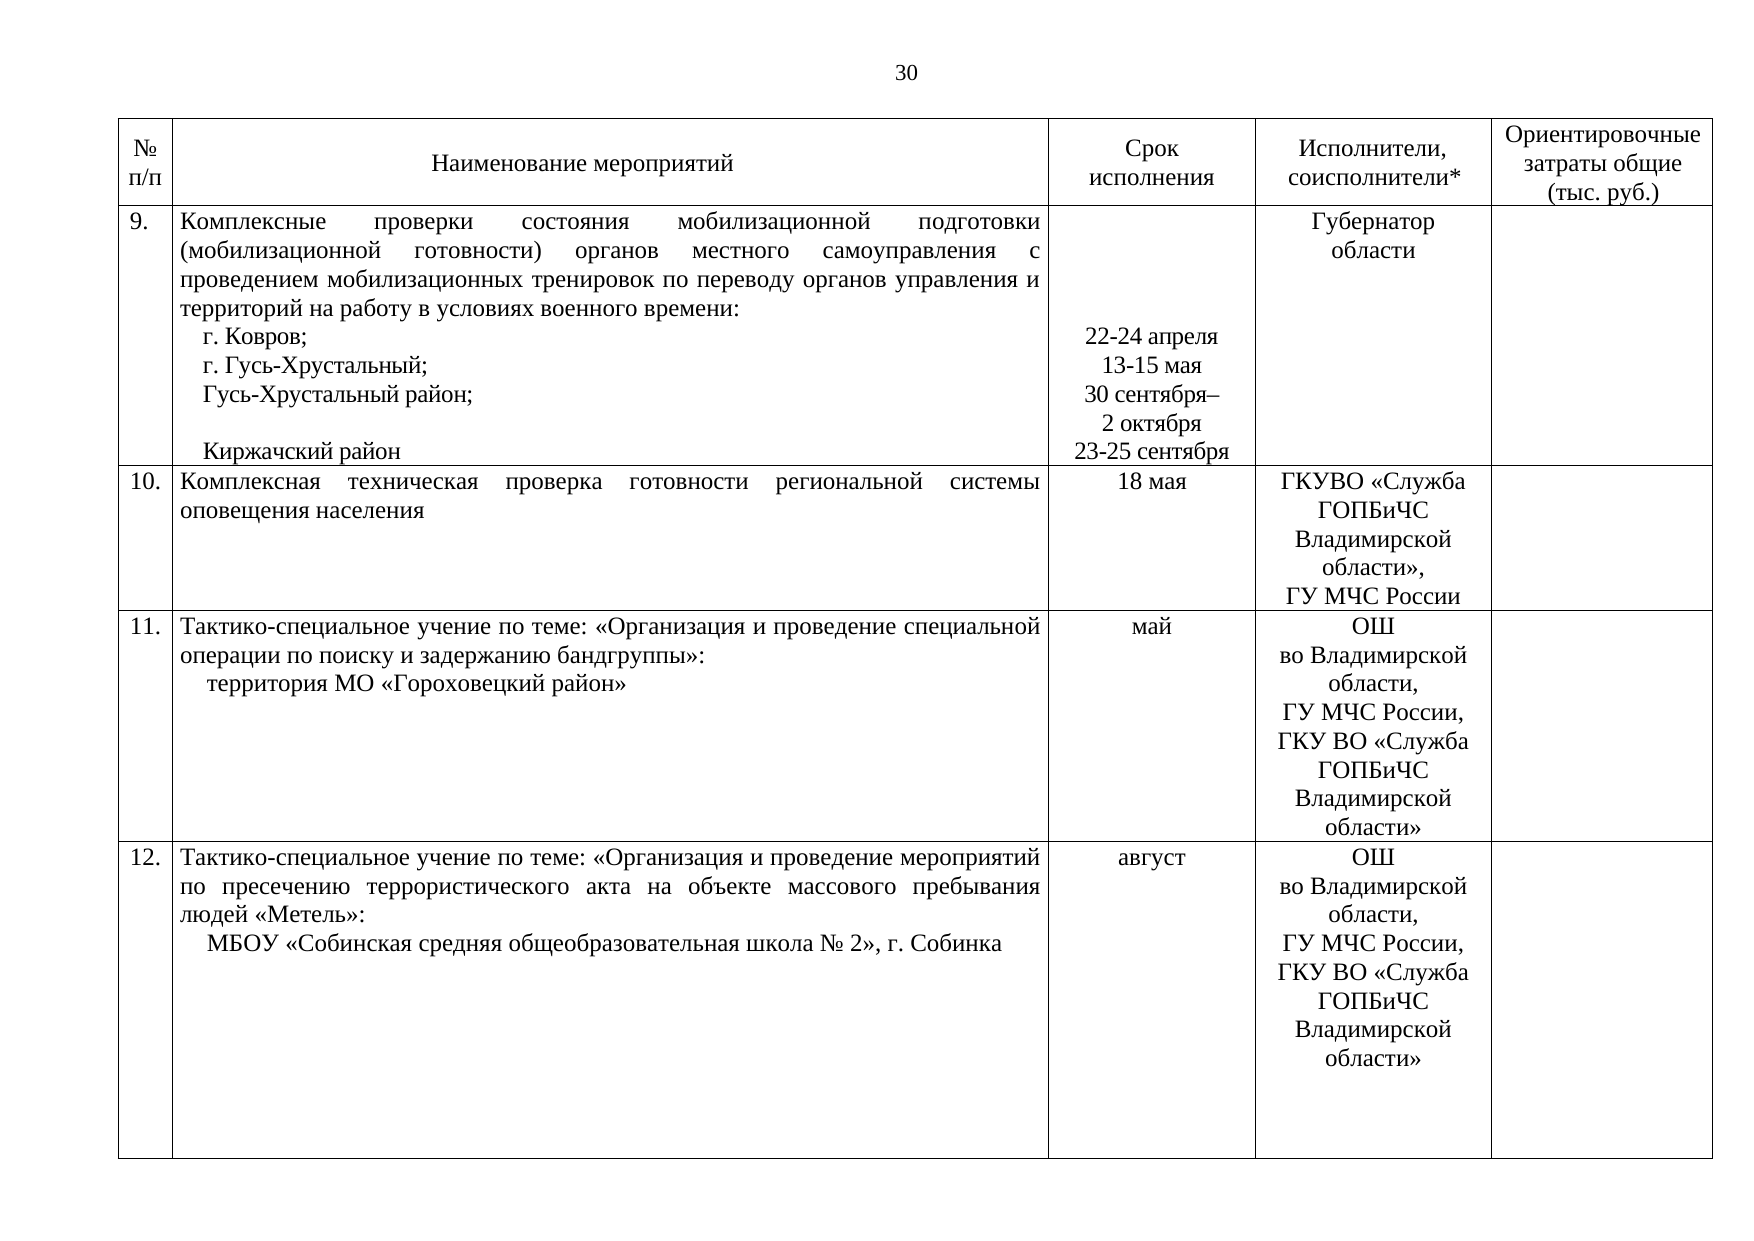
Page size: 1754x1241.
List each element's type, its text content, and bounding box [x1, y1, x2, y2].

table_header Исполнители, соисполнители* [1256, 119, 1491, 205]
table_cell август [1049, 842, 1255, 1158]
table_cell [1256, 842, 1491, 1158]
table_cell [119, 842, 172, 1158]
table_cell ГКУВО «Служба ГОПБиЧС Владимирской области», ГУ МЧС России [1256, 466, 1491, 610]
table_cell Тактико-специальное учение по теме: «Организация и проведение специальной операции по поиску и задержанию бандгруппы»: территория МО «Гороховецкий район» [173, 611, 1048, 841]
table_header Ориентировочные затраты общие (тыс. руб.) [1492, 119, 1712, 205]
table_cell 18 мая [1049, 466, 1255, 610]
table_cell [1492, 206, 1712, 465]
table_cell Комплексные проверки состояния мобилизационной подготовки (мобилизационной готовности) органов местного самоуправления с проведением мобилизационных тренировок по переводу органов управления и территорий на работу в условиях военного времени: г. Ковров; г. Гусь-Хрустальный; Гусь-Хрустальный район; Киржачский район [173, 206, 1048, 465]
table_cell [1492, 842, 1712, 1158]
table_cell Комплексная техническая проверка готовности региональной системы оповещения населения [173, 466, 1048, 610]
table_cell 22-24 апреля 13-15 мая 30 сентября– 2 октября 23-25 сентября [1049, 206, 1255, 465]
table_cell [1492, 466, 1712, 610]
table_cell [119, 206, 172, 465]
table_cell Тактико-специальное учение по теме: «Организация и проведение мероприятий по пресечению террористического акта на объекте массового пребывания людей «Метель»: МБОУ «Собинская средняя общеобразовательная школа № 2», г. Собинка [173, 842, 1048, 1158]
table_cell [119, 466, 172, 610]
table_cell ОШ во Владимирской области, ГУ МЧС России, ГКУ ВО «Служба ГОПБиЧС Владимирской области» [1256, 611, 1491, 841]
table_header Наименование мероприятий [173, 119, 1048, 205]
table_header Срок исполнения [1049, 119, 1255, 205]
table_cell Губернатор области [1256, 206, 1491, 465]
table_header № п/п [119, 119, 172, 205]
table_cell [119, 611, 172, 841]
table_cell [1492, 611, 1712, 841]
table_cell май [1049, 611, 1255, 841]
